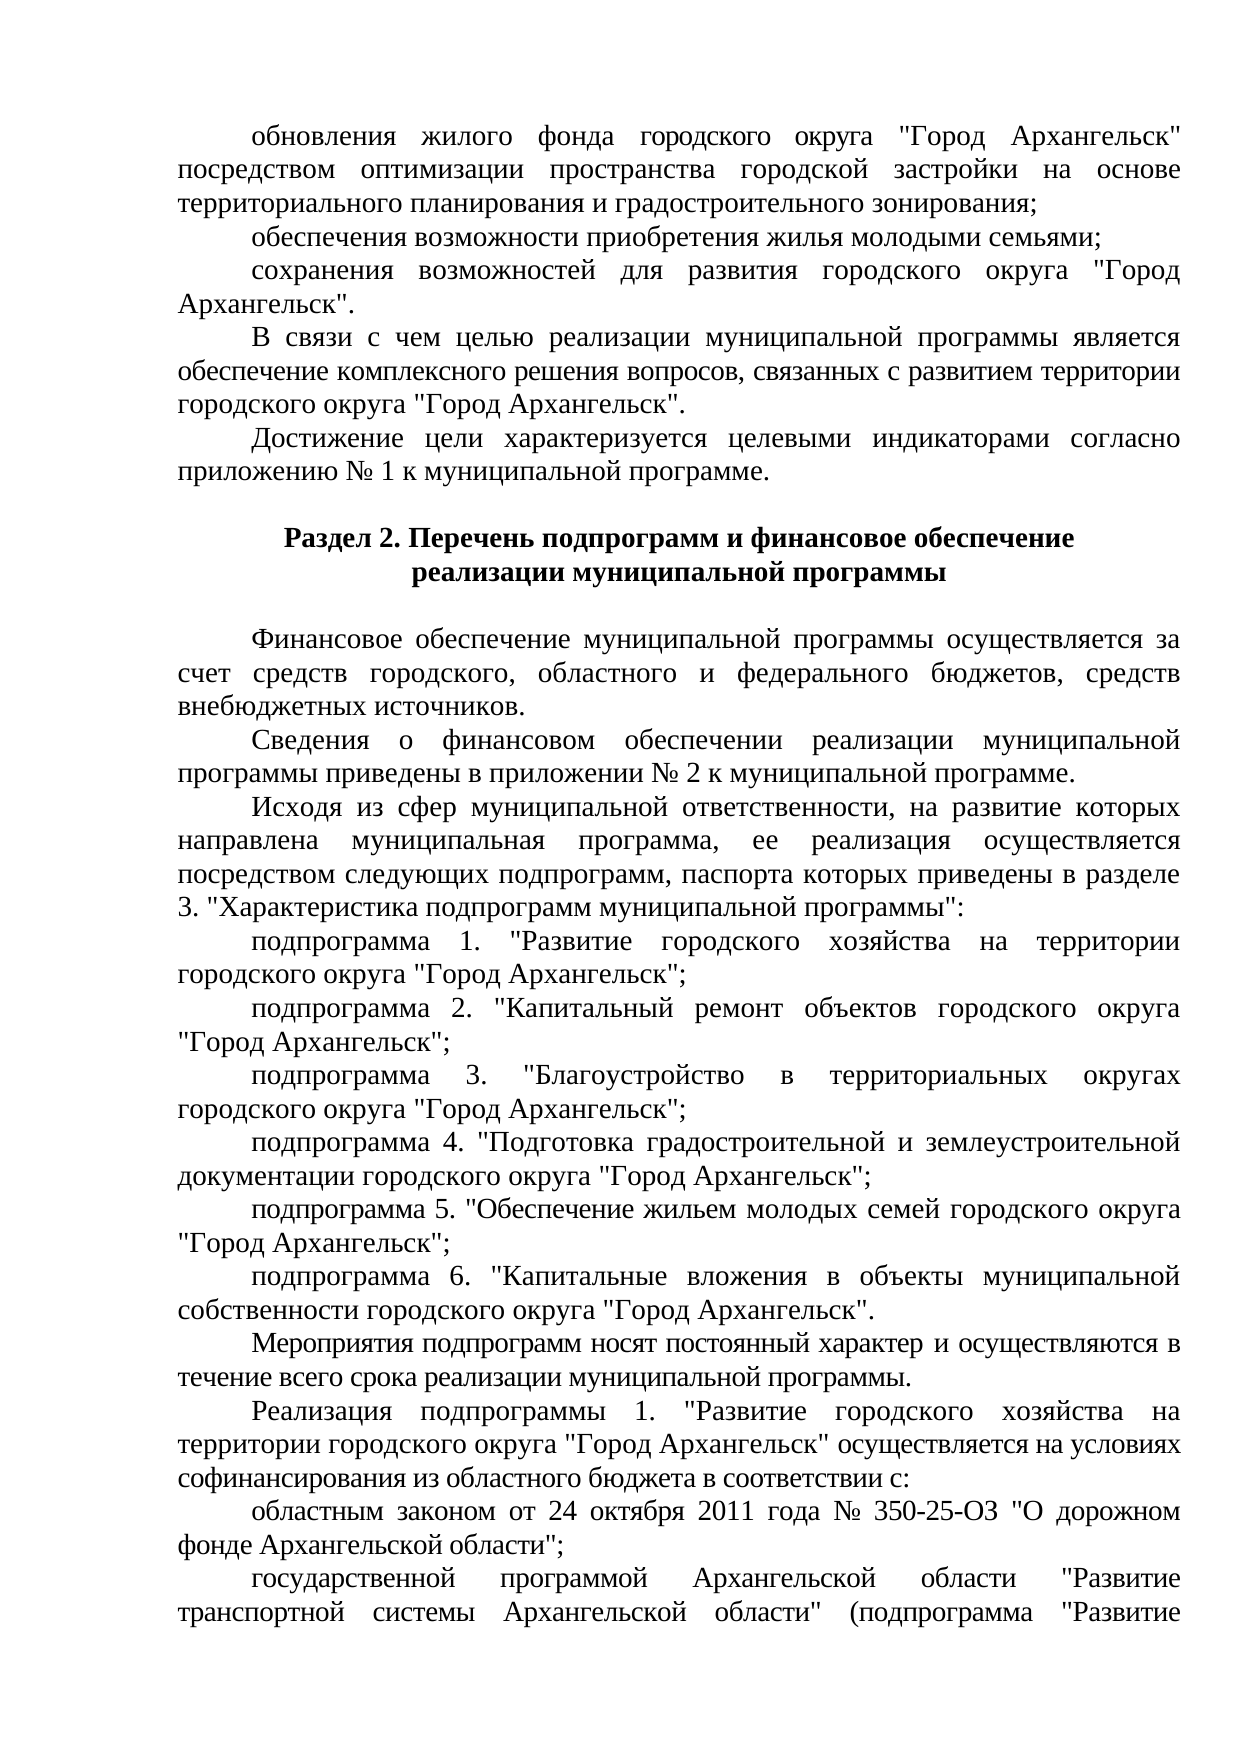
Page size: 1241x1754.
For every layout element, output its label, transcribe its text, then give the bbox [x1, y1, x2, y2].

text Достижение цели характеризуется целевыми индикаторами согласно приложению № 1 к муниципальной программе. [177, 420, 1181, 487]
text Мероприятия подпрограмм носят постоянный характер и осуществляются в течение всего срока реализации муниципальной программы. [177, 1326, 1181, 1393]
text Реализация подпрограммы 1. "Развитие городского хозяйства на территории городского округа "Город Архангельск" осуществляется на условиях софинансирования из областного бюджета в соответствии с: [177, 1393, 1181, 1493]
text обновления жилого фонда городского округа "Город Архангельск" посредством оптимизации пространства городской застройки на основе территориального планирования и градостроительного зонирования; [177, 118, 1181, 219]
text Сведения о финансовом обеспечении реализации муниципальной программы приведены в приложении № 2 к муниципальной программе. [177, 722, 1181, 789]
text обеспечения возможности приобретения жилья молодыми семьями; [177, 219, 1181, 252]
text Исходя из сфер муниципальной ответственности, на развитие которых направлена муниципальная программа, ее реализация осуществляется посредством следующих подпрограмм, паспорта которых приведены в разделе 3. "Характеристика подпрограмм муниципальной программы": [177, 789, 1181, 923]
text подпрограмма 4. "Подготовка градостроительной и землеустроительной документации городского округа "Город Архангельск"; [177, 1124, 1181, 1191]
text подпрограмма 1. "Развитие городского хозяйства на территории городского округа "Город Архангельск"; [177, 923, 1181, 990]
text реализации муниципальной программы [177, 554, 1181, 588]
text подпрограмма 3. "Благоустройство в территориальных округах городского округа "Город Архангельск"; [177, 1057, 1181, 1124]
text подпрограмма 5. "Обеспечение жильем молодых семей городского округа "Город Архангельск"; [177, 1191, 1181, 1258]
text В связи с чем целью реализации муниципальной программы является обеспечение комплексного решения вопросов, связанных с развитием территории городского округа "Город Архангельск". [177, 319, 1181, 420]
text областным законом от 24 октября 2011 года № 350-25-ОЗ "О дорожном фонде Архангельской области"; [177, 1493, 1181, 1560]
text Финансовое обеспечение муниципальной программы осуществляется за счет средств городского, областного и федерального бюджетов, средств внебюджетных источников. [177, 621, 1181, 722]
text подпрограмма 2. "Капитальный ремонт объектов городского округа "Город Архангельск"; [177, 990, 1181, 1057]
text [177, 1560, 1181, 1627]
text подпрограмма 6. "Капитальные вложения в объекты муниципальной собственности городского округа "Город Архангельск". [177, 1258, 1181, 1326]
text Раздел 2. Перечень подпрограмм и финансовое обеспечение [177, 521, 1181, 554]
text сохранения возможностей для развития городского округа "Город Архангельск". [177, 252, 1181, 319]
